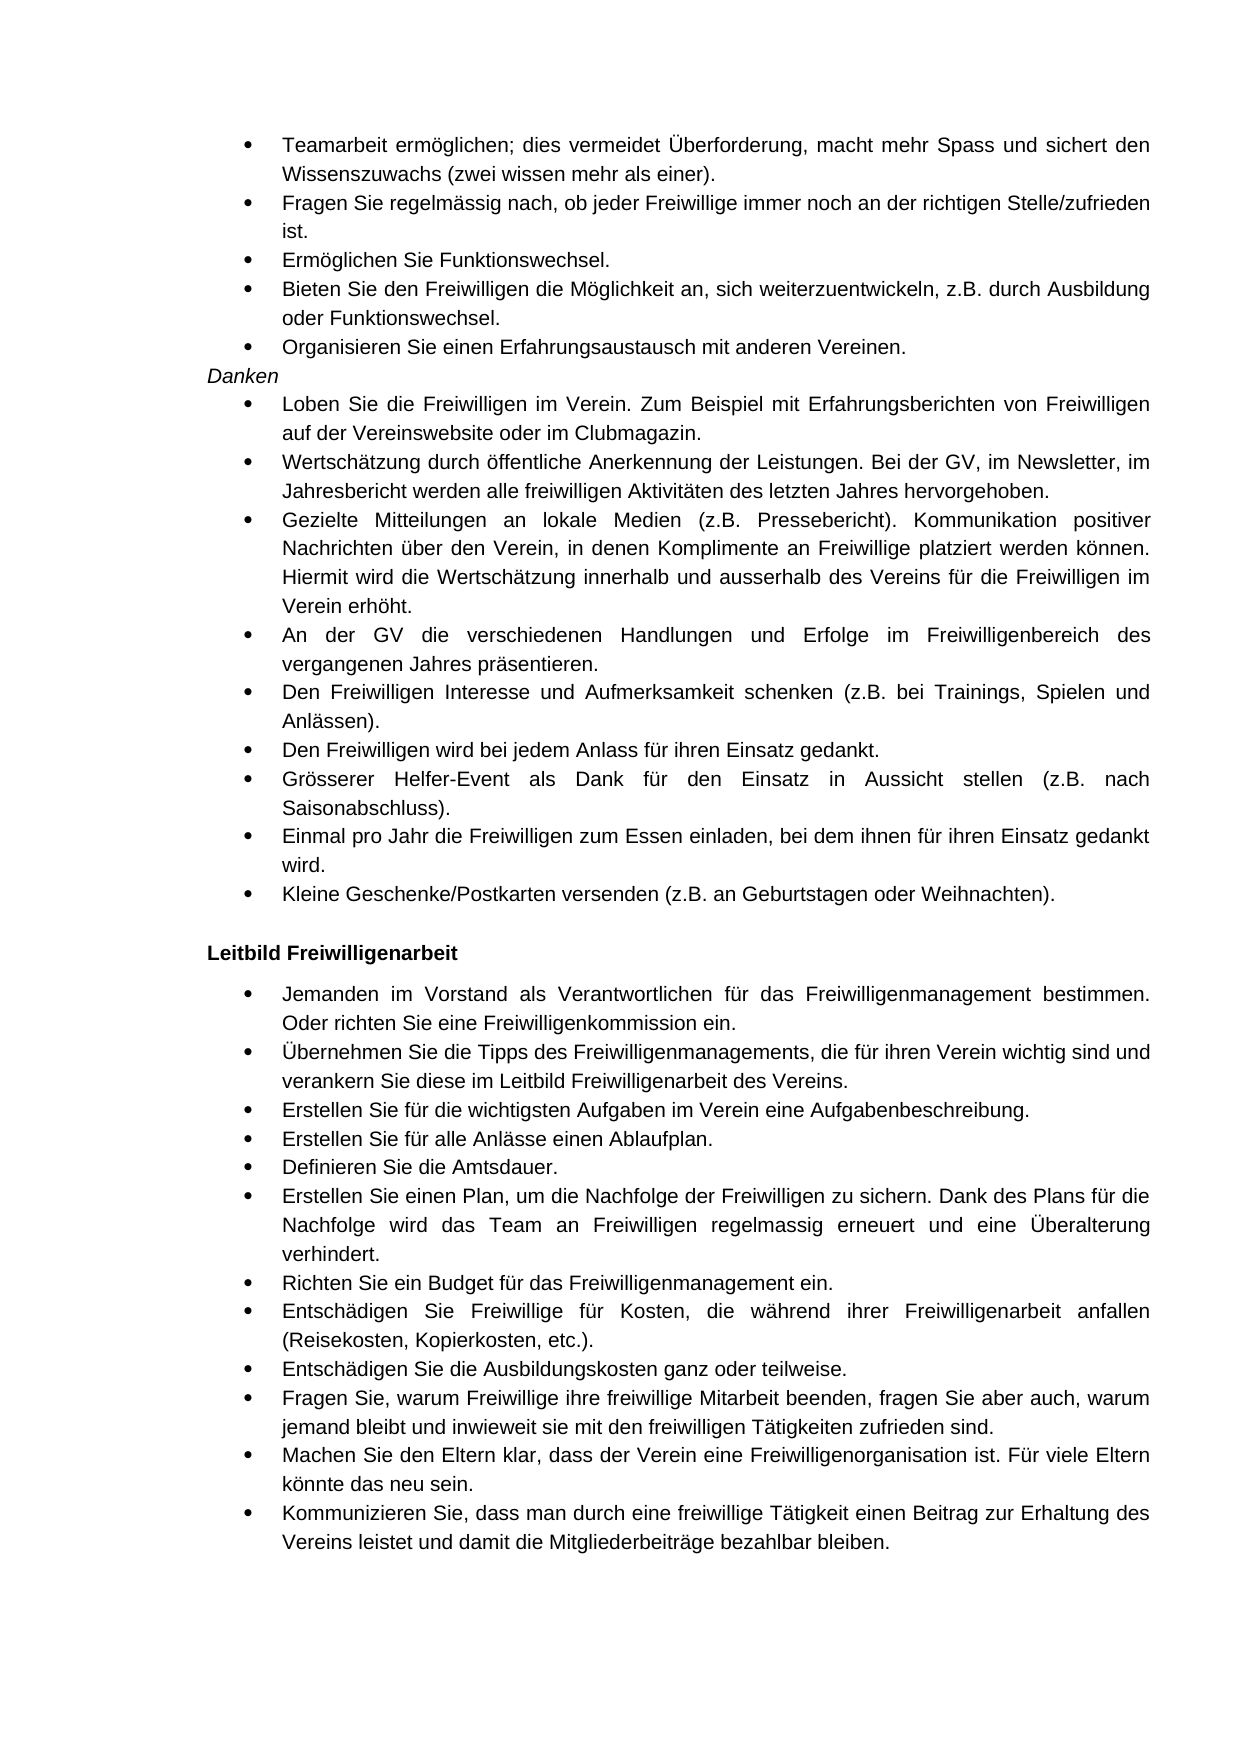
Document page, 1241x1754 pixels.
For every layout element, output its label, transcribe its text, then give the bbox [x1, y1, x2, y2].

list Übernehmen Sie die Tipps des Freiwilligenmanagements, die für ihren Verein wichtig sind und verankern Sie diese im Leitbild Freiwilligenarbeit des Vereins. [244, 1040, 1152, 1093]
list Jemanden im Vorstand als Verantwortlichen für das Freiwilligenmanagement bestimmen. Oder richten Sie eine Freiwilligenkommission ein. [244, 982, 1152, 1035]
list Den Freiwilligen Interesse und Aufmerksamkeit schenken (z.B. bei Trainings, Spielen und Anlässen). [244, 680, 1152, 733]
text Leitbild Freiwilligenarbeit [207, 941, 1152, 965]
list Ermöglichen Sie Funktionswechsel. [244, 248, 1152, 272]
list An der GV die verschiedenen Handlungen und Erfolge im Freiwilligenbereich des vergangenen Jahres präsentieren. [244, 622, 1152, 675]
list Grösserer Helfer-Event als Dank für den Einsatz in Aussicht stellen (z.B. nach Saisonabschluss). [244, 767, 1152, 819]
list Fragen Sie regelmässig nach, ob jeder Freiwillige immer noch an der richtigen Stelle/zufrieden ist. [244, 191, 1152, 243]
list Fragen Sie, warum Freiwillige ihre freiwillige Mitarbeit beenden, fragen Sie aber auch, warum jemand bleibt und inwieweit sie mit den freiwilligen Tätigkeiten zufrieden sind. [244, 1386, 1152, 1438]
list Erstellen Sie einen Plan, um die Nachfolge der Freiwilligen zu sichern. Dank des Plans für die Nachfolge wird das Team an Freiwilligen regelmassig erneuert und eine Überalterung verhindert. [244, 1184, 1152, 1266]
list Organisieren Sie einen Erfahrungsaustausch mit anderen Vereinen. [244, 334, 1152, 359]
list Teamarbeit ermöglichen; dies vermeidet Überforderung, macht mehr Spass und sichert den Wissenszuwachs (zwei wissen mehr als einer). [244, 133, 1152, 186]
list Entschädigen Sie Freiwillige für Kosten, die während ihrer Freiwilligenarbeit anfallen (Reisekosten, Kopierkosten, etc.). [244, 1299, 1152, 1352]
list Kommunizieren Sie, dass man durch eine freiwillige Tätigkeit einen Beitrag zur Erhaltung des Vereins leistet und damit die Mitgliederbeiträge bezahlbar bleiben. [244, 1501, 1152, 1554]
list Richten Sie ein Budget für das Freiwilligenmanagement ein. [244, 1270, 1152, 1294]
list Gezielte Mitteilungen an lokale Medien (z.B. Pressebericht). Kommunikation positiver Nachrichten über den Verein, in denen Komplimente an Freiwillige platziert werden können. Hiermit wird die Wertschätzung innerhalb und ausserhalb des Vereins für die Freiwilligen im Verein erhöht. [244, 507, 1152, 618]
list Bieten Sie den Freiwilligen die Möglichkeit an, sich weiterzuentwickeln, z.B. durch Ausbildung oder Funktionswechsel. [244, 277, 1152, 330]
list Wertschätzung durch öffentliche Anerkennung der Leistungen. Bei der GV, im Newsletter, im Jahresbericht werden alle freiwilligen Aktivitäten des letzten Jahres hervorgehoben. [244, 450, 1152, 503]
list Kleine Geschenke/Postkarten versenden (z.B. an Geburtstagen oder Weihnachten). [244, 882, 1152, 906]
list Loben Sie die Freiwilligen im Verein. Zum Beispiel mit Erfahrungsberichten von Freiwilligen auf der Vereinswebsite oder im Clubmagazin. [244, 392, 1152, 445]
text Danken [207, 363, 1152, 387]
list Definieren Sie die Amtsdauer. [244, 1155, 1152, 1179]
list Entschädigen Sie die Ausbildungskosten ganz oder teilweise. [244, 1357, 1152, 1381]
list Einmal pro Jahr die Freiwilligen zum Essen einladen, bei dem ihnen für ihren Einsatz gedankt wird. [244, 824, 1152, 877]
list Erstellen Sie für die wichtigsten Aufgaben im Verein eine Aufgabenbeschreibung. [244, 1097, 1152, 1122]
list Erstellen Sie für alle Anlässe einen Ablaufplan. [244, 1126, 1152, 1150]
list Machen Sie den Eltern klar, dass der Verein eine Freiwilligenorganisation ist. Für viele Eltern könnte das neu sein. [244, 1443, 1152, 1496]
list Den Freiwilligen wird bei jedem Anlass für ihren Einsatz gedankt. [244, 738, 1152, 762]
